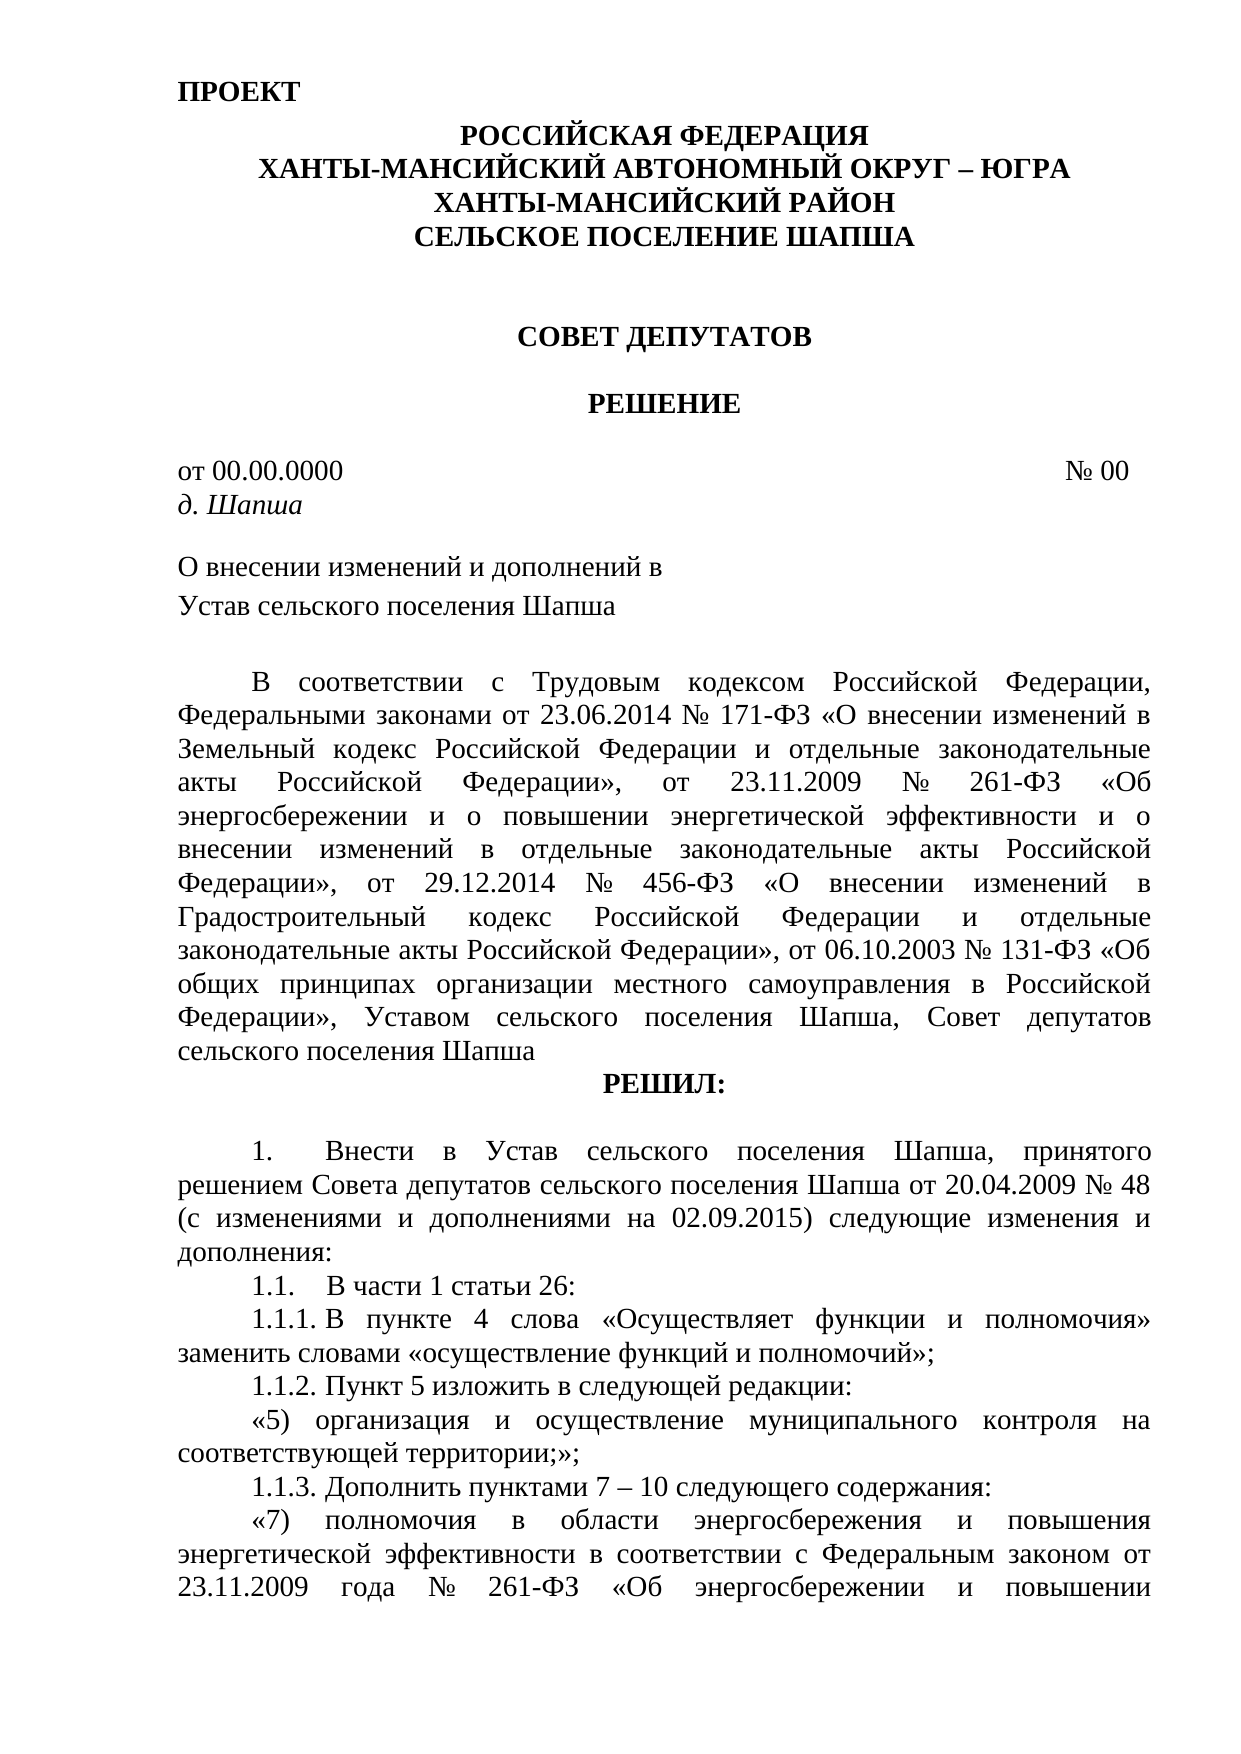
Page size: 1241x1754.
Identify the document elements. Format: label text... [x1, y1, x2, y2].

list В части 1 статьи 26: [251, 1268, 1152, 1301]
list Пункт 5 изложить в следующей редакции: [177, 1368, 1152, 1402]
text ХАНТЫ-МАНСИЙСКИЙ РАЙОН [177, 185, 1152, 219]
text СЕЛЬСКОЕ ПОСЕЛЕНИЕ ШАПША [177, 219, 1152, 252]
text ХАНТЫ-МАНСИЙСКИЙ АВТОНОМНЫЙ ОКРУГ – ЮГРА [177, 152, 1152, 185]
list «5) организация и осуществление муниципального контроля на соответствующей территории;»; [177, 1402, 1152, 1469]
text В соответствии с Трудовым кодексом Российской Федерации, Федеральными законами от 23.06.2014 № 171-ФЗ «О внесении изменений в Земельный кодекс Российской Федерации и отдельные законодательные акты Российской Федерации», от 23.11.2009 № 261-ФЗ «Об энергосбережении и о повышении энергетической эффективности и о внесении изменений в отдельные законодательные акты Российской Федерации», от 29.12.2014 № 456-ФЗ «О внесении изменений в Градостроительный кодекс Российской Федерации и отдельные законодательные акты Российской Федерации», от 06.10.2003 № 131-ФЗ «Об общих принципах организации местного самоуправления в Российской Федерации», Уставом сельского поселения Шапша, Совет депутатов сельского поселения Шапша [177, 664, 1152, 1066]
list В пункте 4 слова «Осуществляет функции и полномочия» заменить словами «осуществление функций и полномочий»; [177, 1301, 1152, 1368]
list Дополнить пунктами 7 – 10 следующего содержания: [177, 1469, 1152, 1502]
text д. Шапша [177, 487, 1152, 521]
text от 00.00.0000 № 00 [177, 453, 1152, 487]
text РЕШИЛ: [177, 1066, 1152, 1100]
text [177, 1502, 1152, 1603]
text СОВЕТ ДЕПУТАТОВ [177, 319, 1152, 353]
table_header О внесении изменений и дополнений в Устав сельского поселения Шапша [166, 549, 679, 625]
list Внести в Устав сельского поселения Шапша, принятого решением Совета депутатов сельского поселения Шапша от 20.04.2009 № 48 (с изменениями и дополнениями на 02.09.2015) следующие изменения и дополнения: [177, 1133, 1152, 1268]
text РЕШЕНИЕ [177, 386, 1152, 420]
text РОССИЙСКАЯ ФЕДЕРАЦИЯ [177, 118, 1152, 152]
